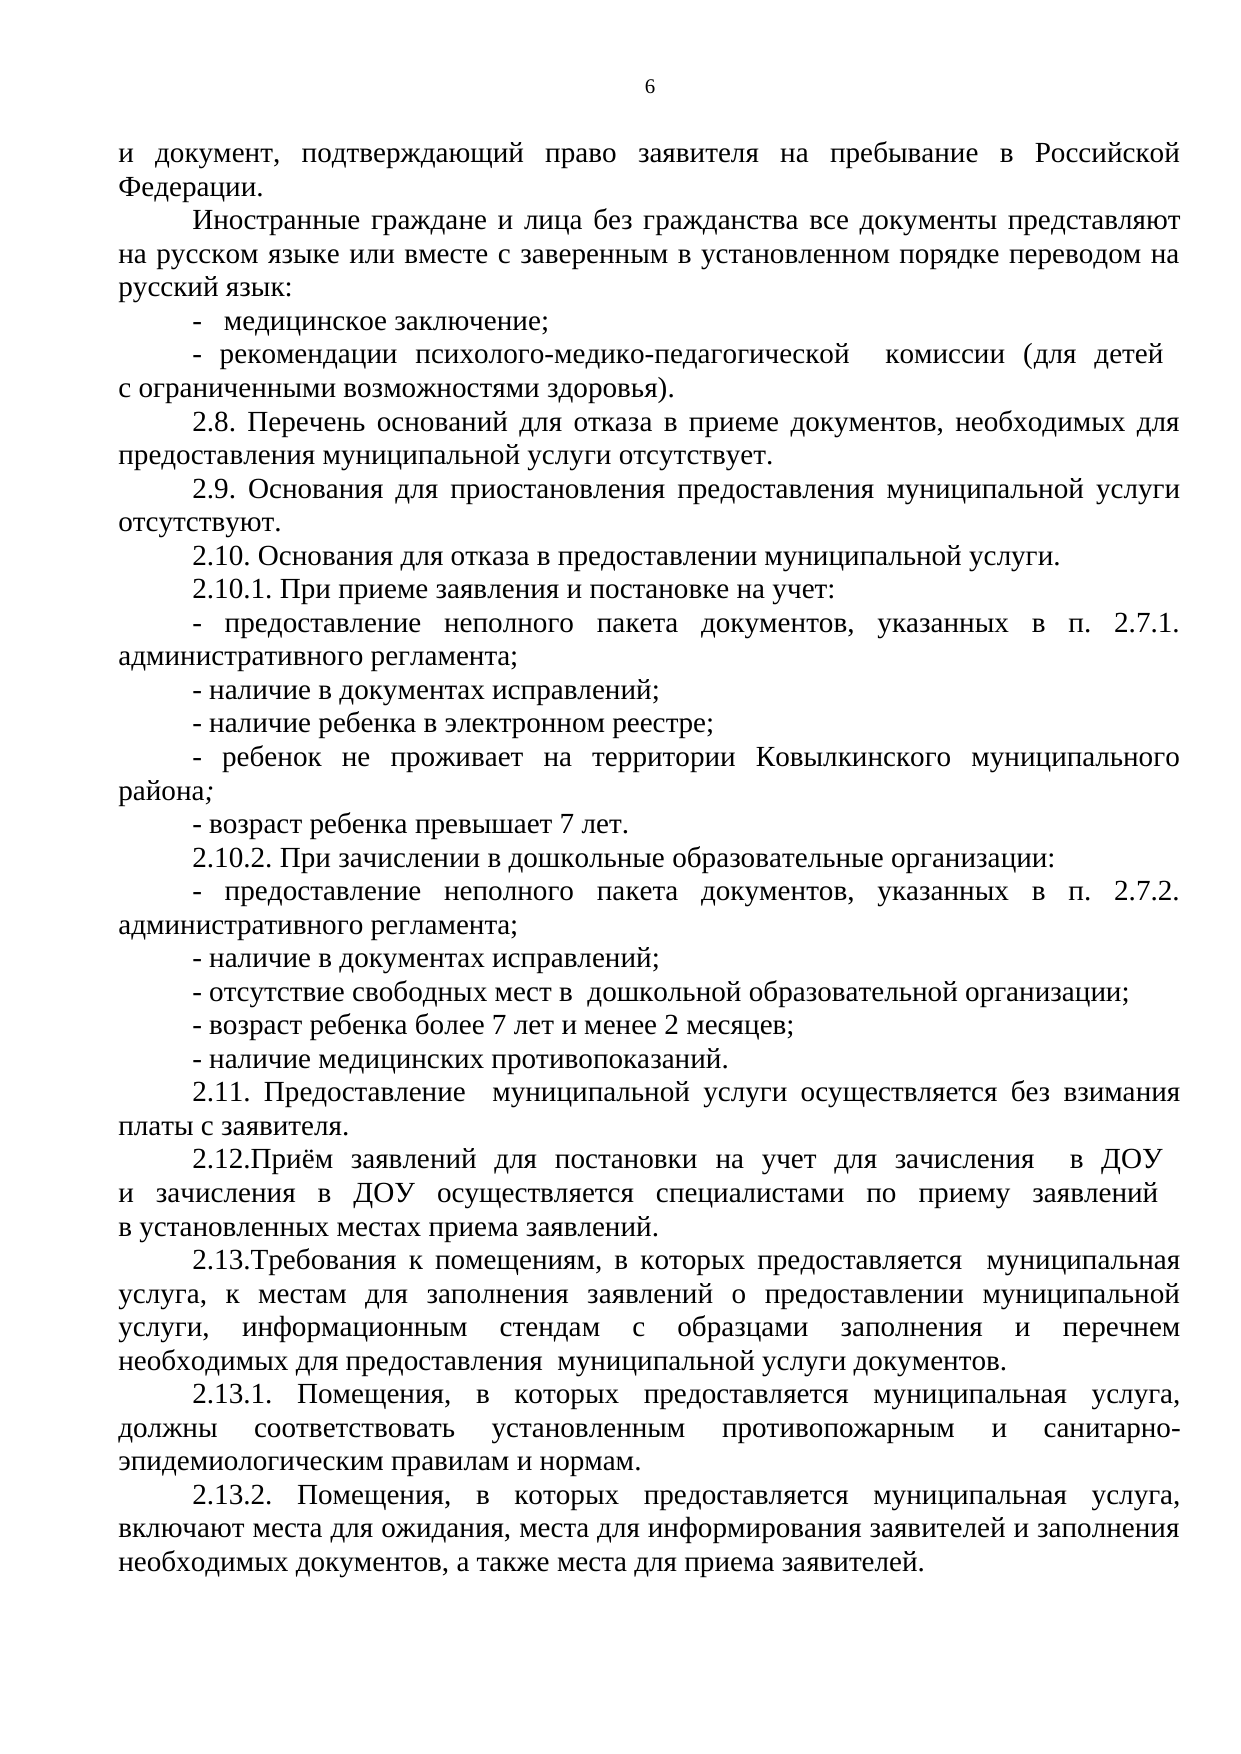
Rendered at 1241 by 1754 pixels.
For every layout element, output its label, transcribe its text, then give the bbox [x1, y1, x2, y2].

text 2.12.Приём заявлений для постановки на учет для зачисления в ДОУ и зачисления в ДОУ осуществляется специалистами по приему заявлений в установленных местах приема заявлений. [118, 1142, 1181, 1242]
text - рекомендации психолого-медико-педагогической комиссии (для детей с ограниченными возможностями здоровья). [675, 337, 1181, 404]
text - ребенок не проживает на территории Ковылкинского муниципального района; [118, 739, 1181, 806]
text 2.13.1. Помещения, в которых предоставляется муниципальная услуга, должны соответствовать установленным противопожарным и санитарно-эпидемиологическим правилам и нормам. [118, 1376, 1181, 1477]
text - наличие в документах исправлений; [118, 672, 1181, 706]
text 2.10.1. При приеме заявления и постановке на учет: [118, 571, 1181, 605]
text 2.13.2. Помещения, в которых предоставляется муниципальная услуга, включают места для ожидания, места для информирования заявителей и заполнения необходимых документов, а также места для приема заявителей. [118, 1477, 1181, 1578]
text 2.13.Требования к помещениям, в которых предоставляется муниципальная услуга, к местам для заполнения заявлений о предоставлении муниципальной услуги, информационным стендам с образцами заполнения и перечнем необходимых для предоставления муниципальной услуги документов. [118, 1242, 1181, 1376]
text - возраст ребенка превышает 7 лет. [118, 806, 1181, 840]
text 2.10. Основания для отказа в предоставлении муниципальной услуги. [118, 538, 1181, 571]
text - отсутствие свободных мест в дошкольной образовательной организации; [118, 974, 1181, 1007]
text - медицинское заключение; [118, 303, 1181, 337]
text - наличие медицинских противопоказаний. [118, 1041, 1181, 1074]
text Иностранные граждане и лица без гражданства все документы представляют на русском языке или вместе с заверенным в установленном порядке переводом на русский язык: [118, 202, 1181, 303]
text - возраст ребенка более 7 лет и менее 2 месяцев; [118, 1007, 1181, 1041]
text - предоставление неполного пакета документов, указанных в п. 2.7.1. административного регламента; [118, 605, 1181, 672]
text 2.10.2. При зачислении в дошкольные образовательные организации: [118, 840, 1181, 873]
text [118, 135, 1181, 202]
text - наличие в документах исправлений; [118, 940, 1181, 974]
text 2.11. Предоставление муниципальной услуги осуществляется без взимания платы с заявителя. [118, 1074, 1181, 1142]
text 2.8. Перечень оснований для отказа в приеме документов, необходимых для предоставления муниципальной услуги отсутствует. [118, 404, 1181, 471]
text 2.9. Основания для приостановления предоставления муниципальной услуги отсутствуют. [118, 471, 1181, 538]
text - наличие ребенка в электронном реестре; [118, 706, 1181, 739]
text - предоставление неполного пакета документов, указанных в п. 2.7.2. административного регламента; [118, 873, 1181, 940]
text - рекомендации психолого-медико-педагогической комиссии (для детей с ограниченными возможностями здоровья). [118, 337, 668, 404]
